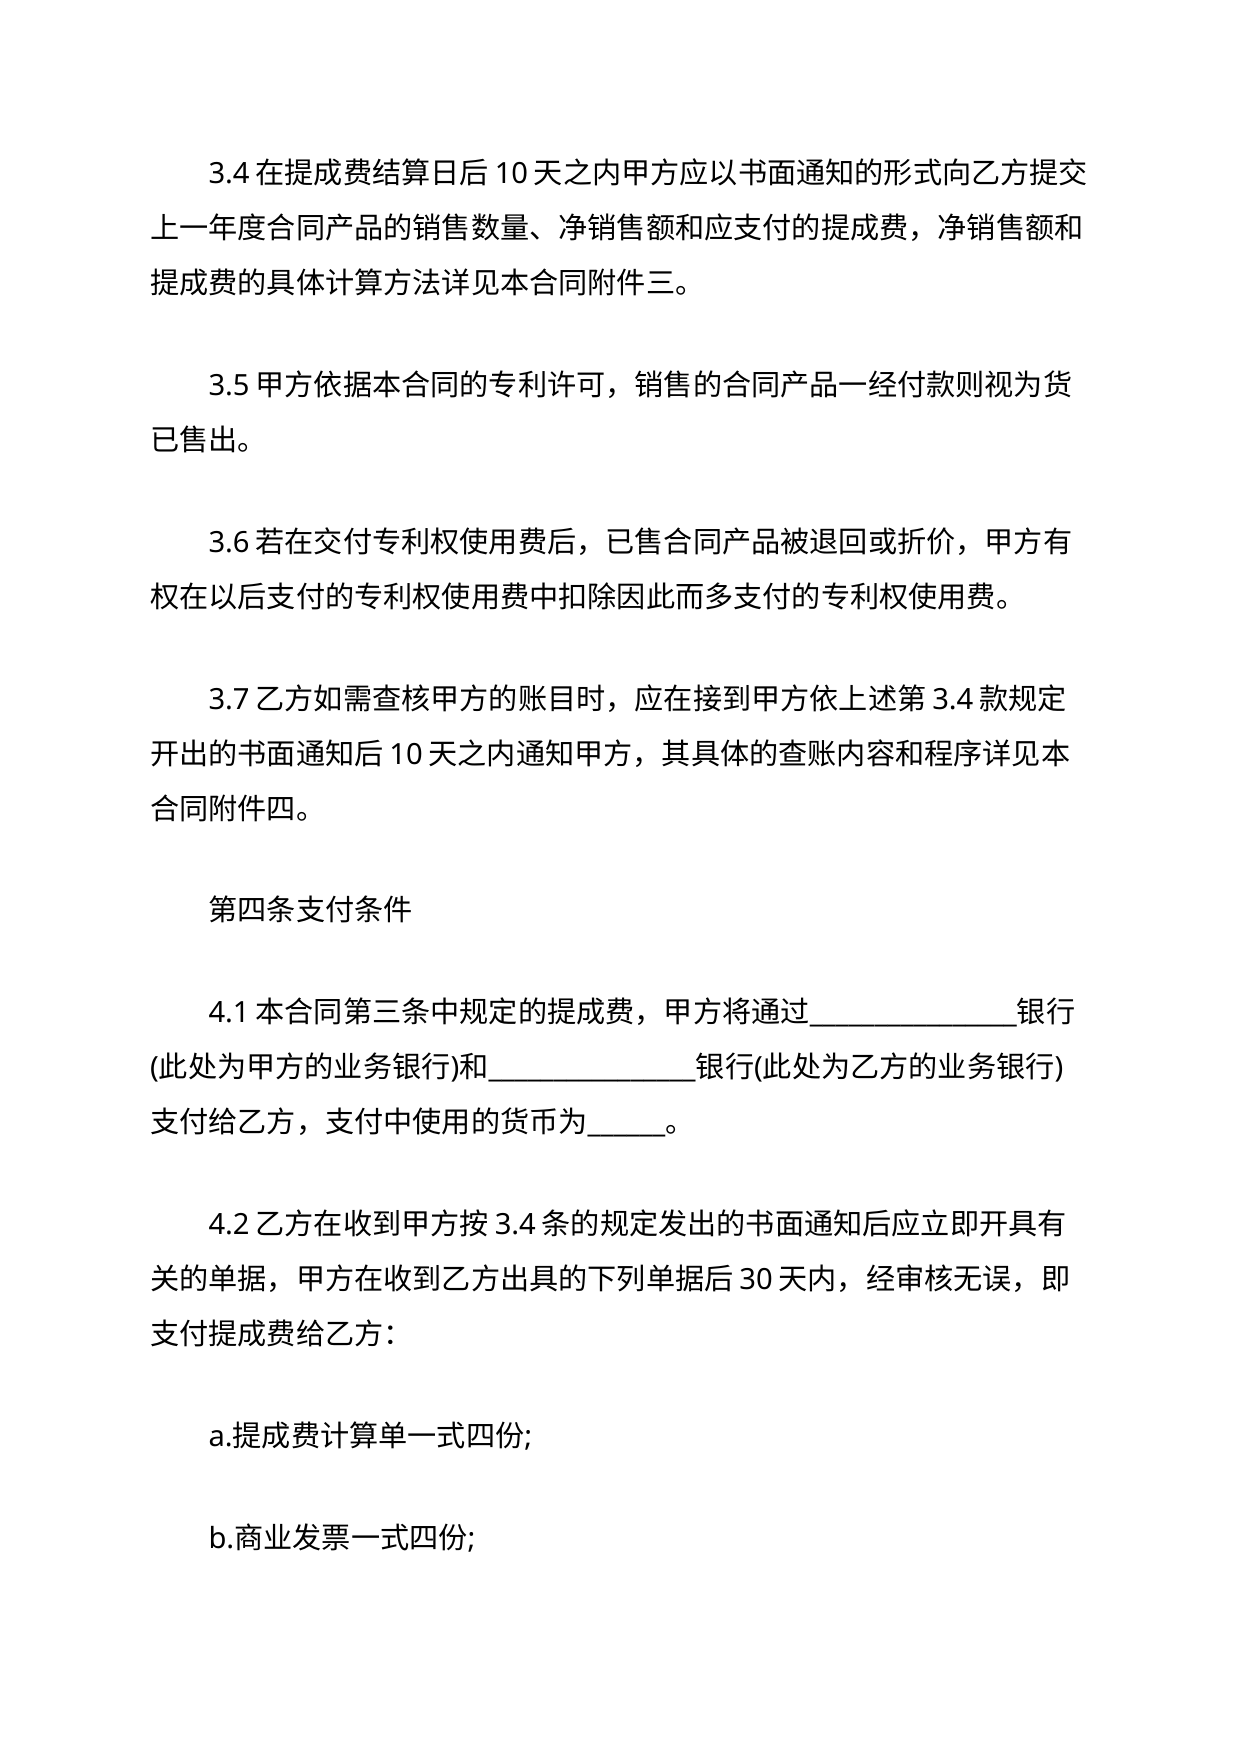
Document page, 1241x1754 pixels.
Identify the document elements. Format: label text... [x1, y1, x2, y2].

text b.商业发票一式四份; [150, 1514, 1090, 1557]
text 4.2乙方在收到甲方按3.4条的规定发出的书面通知后应立即开具有关的单据，甲方在收到乙方出具的下列单据后30天内，经审核无误，即支付提成费给乙方： [150, 1201, 1090, 1353]
text 3.7乙方如需查核甲方的账目时，应在接到甲方依上述第3.4款规定开出的书面通知后10天之内通知甲方，其具体的查账内容和程序详见本合同附件四。 [150, 675, 1090, 827]
text a.提成费计算单一式四份; [150, 1412, 1090, 1455]
text 第四条支付条件 [150, 887, 1090, 929]
text 4.1本合同第三条中规定的提成费，甲方将通过________________银行(此处为甲方的业务银行)和________________银行(此处为乙方的业务银行)支付给乙方，支付中使用的货币为______。 [150, 989, 1090, 1141]
text 3.5甲方依据本合同的专利许可，销售的合同产品一经付款则视为货已售出。 [150, 362, 1090, 459]
text 3.6若在交付专利权使用费后，已售合同产品被退回或折价，甲方有权在以后支付的专利权使用费中扣除因此而多支付的专利权使用费。 [150, 518, 1090, 616]
text 3.4在提成费结算日后10天之内甲方应以书面通知的形式向乙方提交上一年度合同产品的销售数量、净销售额和应支付的提成费，净销售额和提成费的具体计算方法详见本合同附件三。 [150, 150, 1090, 302]
